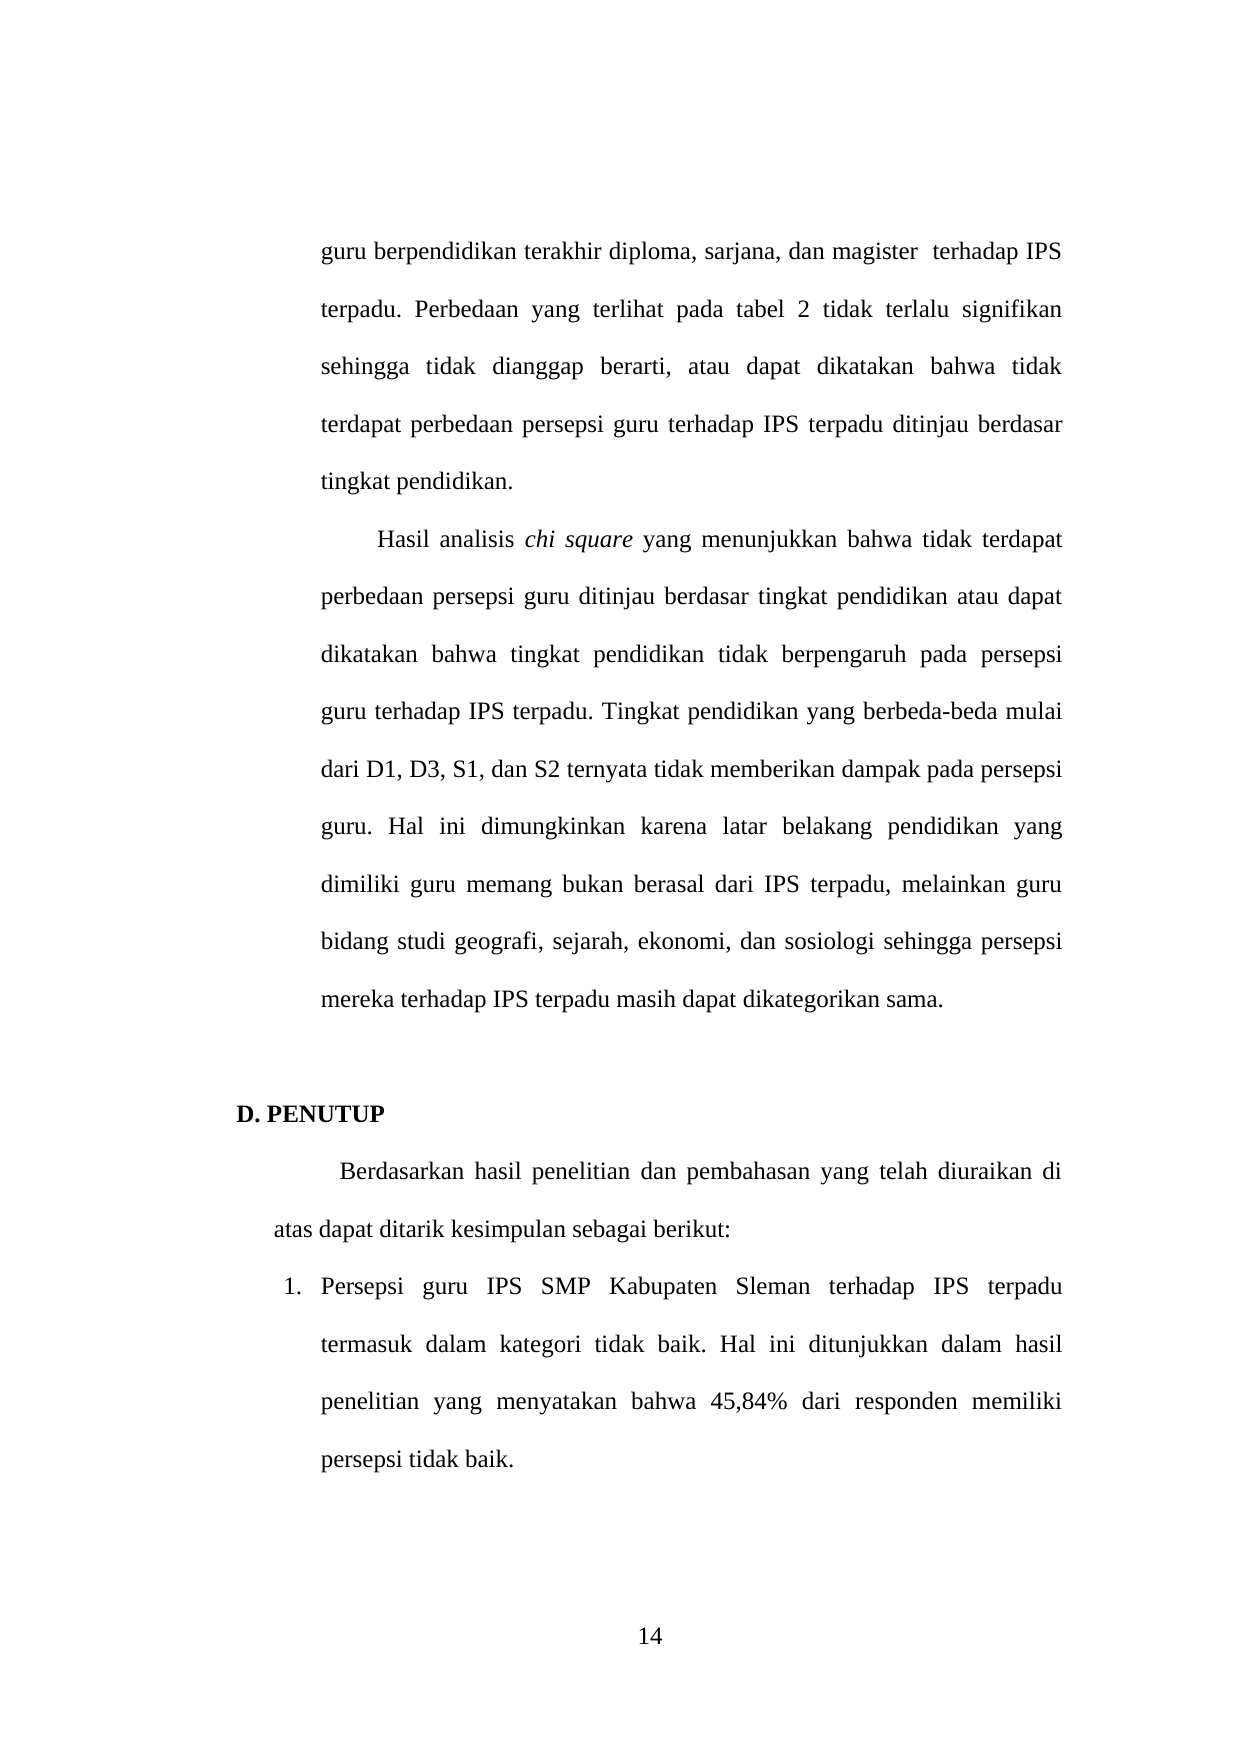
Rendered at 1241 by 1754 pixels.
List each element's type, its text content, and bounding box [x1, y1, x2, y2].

text D. PENUTUP [236, 1099, 1063, 1127]
list Persepsi guru IPS SMP Kabupaten Sleman terhadap IPS terpadu termasuk dalam kategori tidak baik. Hal ini ditunjukkan dalam hasil penelitian yang menyatakan bahwa 45,84% dari responden memiliki persepsi tidak baik. [283, 1271, 1063, 1472]
list Berdasarkan hasil penelitian dan pembahasan yang telah diuraikan di atas dapat ditarik kesimpulan sebagai berikut: [274, 1156, 1063, 1242]
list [321, 236, 1063, 495]
list Hasil analisis chi square yang menunjukkan bahwa tidak terdapat perbedaan persepsi guru ditinjau berdasar tingkat pendidikan atau dapat dikatakan bahwa tingkat pendidikan tidak berpengaruh pada persepsi guru terhadap IPS terpadu. Tingkat pendidikan yang berbeda-beda mulai dari D1, D3, S1, dan S2 ternyata tidak memberikan dampak pada persepsi guru. Hal ini dimungkinkan karena latar belakang pendidikan yang dimiliki guru memang bukan berasal dari IPS terpadu, melainkan guru bidang studi geografi, sejarah, ekonomi, dan sosiologi sehingga persepsi mereka terhadap IPS terpadu masih dapat dikategorikan sama. [321, 524, 1063, 1012]
